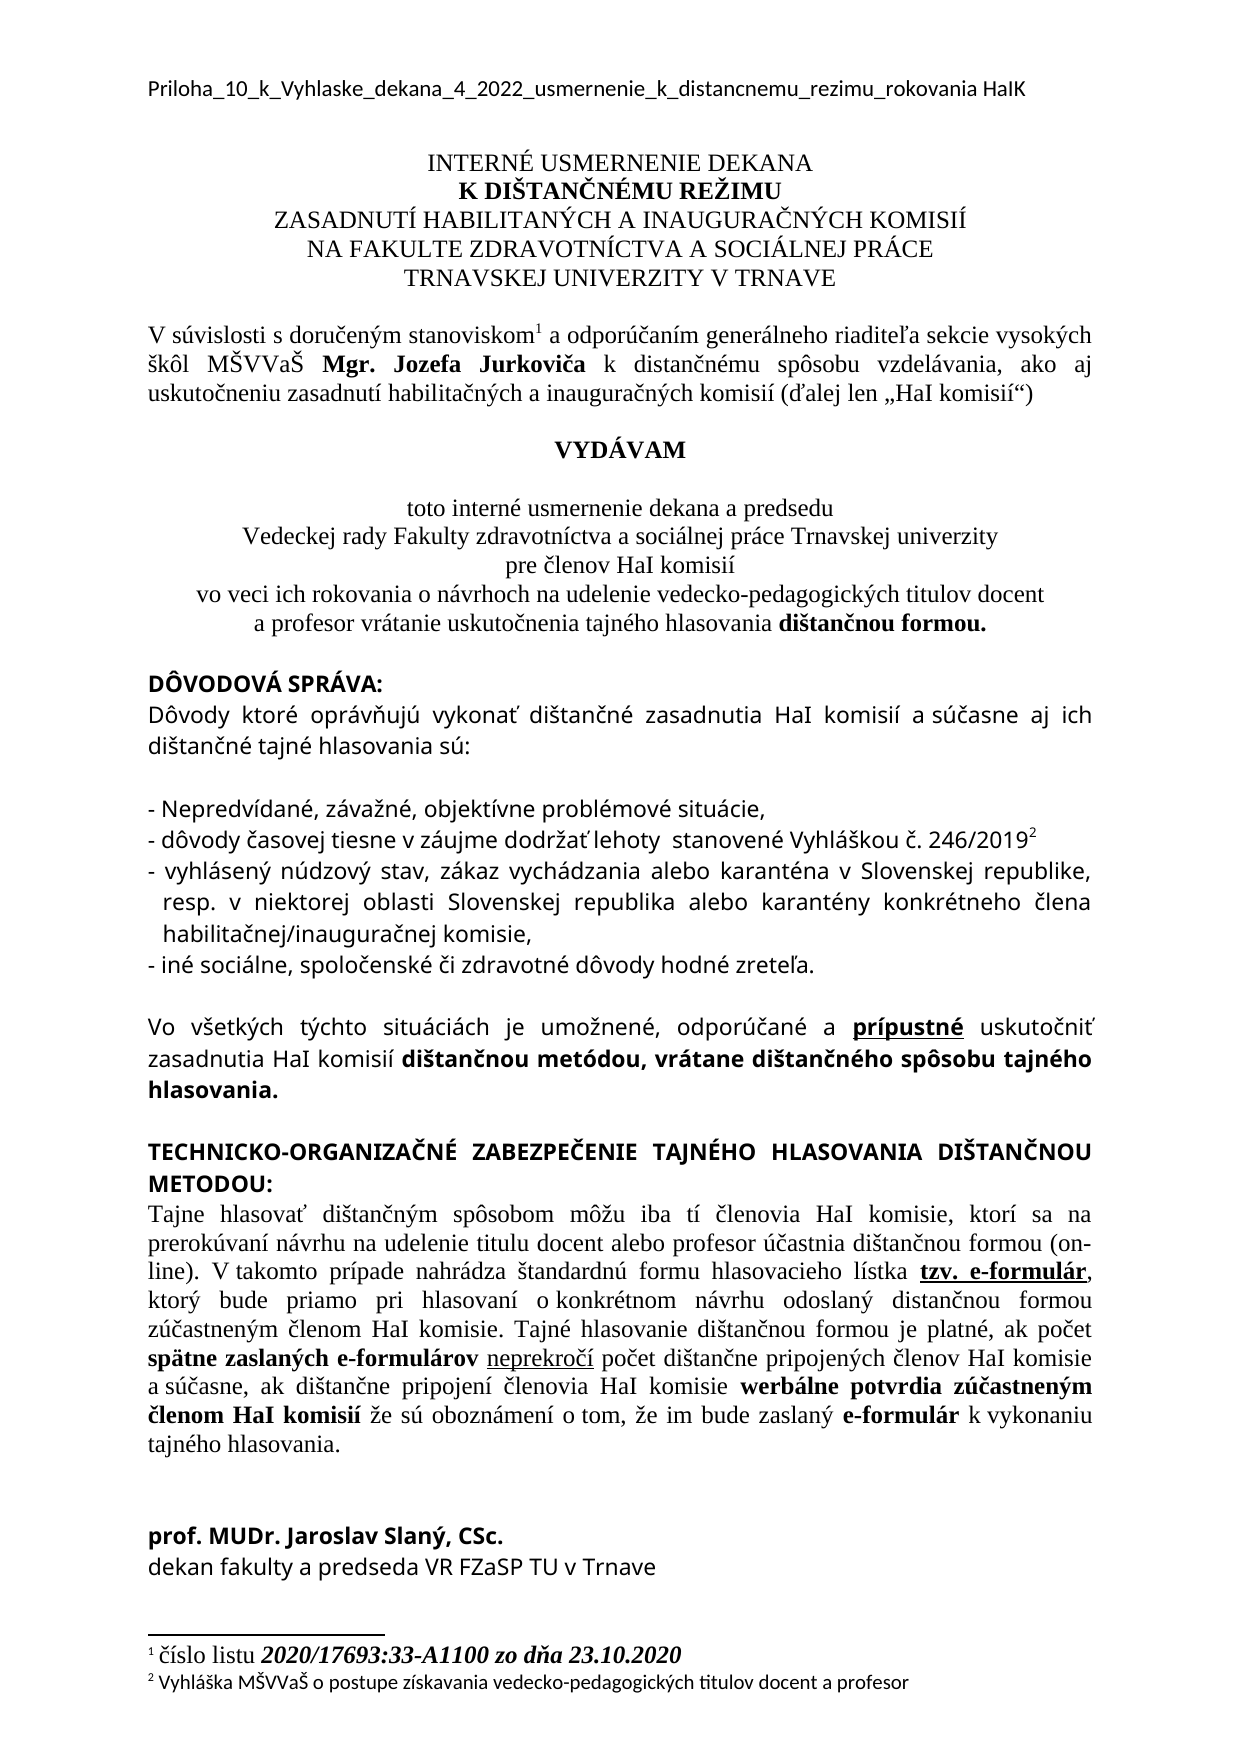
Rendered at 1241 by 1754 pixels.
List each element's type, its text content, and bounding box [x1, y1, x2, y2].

text trnavskej univerzity v trnave [148, 263, 1093, 291]
text pre členov HaI komisií [148, 550, 1093, 579]
text Tajne hlasovať dištančným spôsobom môžu iba tí členovia HaI komisie, ktorí sa na prerokúvaní návrhu na udelenie titulu docent alebo profesor účastnia dištančnou formou (on-line). V takomto prípade nahrádza štandardnú formu hlasovacieho lístka tzv. e-formulár, ktorý bude priamo pri hlasovaní o konkrétnom návrhu odoslaný distančnou formou zúčastneným členom HaI komisie. Tajné hlasovanie dištančnou formou je platné, ak počet spätne zaslaných e-formulárov neprekročí počet dištančne pripojených členov HaI komisie a súčasne, ak dištančne pripojení členovia HaI komisie werbálne potvrdia zúčastneným členom HaI komisií že sú oboznámení o tom, že im bude zaslaný e-formulár k vykonaniu tajného hlasovania. [148, 1199, 1093, 1458]
text TECHNICKO-ORGANIZAČNÉ ZABEZPEČENIE TAJNÉHO HLASOVANIA DIšTANčNOU METODOU: [148, 1136, 1093, 1199]
text toto interné usmernenie dekana a predsedu [148, 493, 1093, 521]
text Vo všetkých týchto situáciách je umožnené, odporúčané a prípustné uskutočniť zasadnutia HaI komisií dištančnou metódou, vrátane dištančného spôsobu tajného hlasovania. [148, 1011, 1093, 1105]
text Vedeckej rady Fakulty zdravotníctva a sociálnej práce Trnavskej univerzity [148, 521, 1093, 550]
text na fakulte zdravotníctva a sociálnej práce [148, 234, 1093, 263]
text V súvislosti s doručeným stanoviskom a odporúčaním generálneho riaditeľa sekcie vysokých škôl MŠVVaŠ Mgr. Jozefa Jurkoviča k distančnému spôsobu vzdelávania, ako aj uskutočneniu zasadnutí habilitačných a inauguračných komisií (ďalej len „HaI komisií“) [148, 320, 1093, 406]
text - iné sociálne, spoločenské či zdravotné dôvody hodné zreteľa. [148, 949, 1093, 980]
text dekan fakulty a predseda VR FZaSP TU v Trnave [148, 1551, 1093, 1583]
text Dôvody ktoré oprávňujú vykonať dištančné zasadnutia HaI komisií a súčasne aj ich dištančné tajné hlasovania sú: [148, 699, 1093, 761]
text vydávam [148, 435, 1093, 464]
text - vyhlásený núdzový stav, zákaz vychádzania alebo karanténa v Slovenskej republike, resp. v niektorej oblasti Slovenskej republika alebo karantény konkrétneho člena habilitačnej/inauguračnej komisie, [148, 855, 1093, 949]
text - Nepredvídané, závažné, objektívne problémové situácie, [148, 793, 1093, 824]
text dôvodová správa: [148, 668, 1093, 699]
text k dištančnému režimu [148, 176, 1093, 205]
text zasadnutí habilitaných a inauguračných komisií [148, 205, 1093, 234]
text prof. MUDr. Jaroslav Slaný, CSc. [148, 1520, 1093, 1551]
text vo veci ich rokovania o návrhoch na udelenie vedecko-pedagogických titulov docent a profesor vrátanie uskutočnenia tajného hlasovania dištančnou formou. [148, 579, 1093, 636]
text - dôvody časovej tiesne v záujme dodržať lehoty stanovené Vyhláškou č. 246/2019 [148, 824, 1093, 855]
text INTERNÉ usmernenie DEKANA [148, 148, 1093, 176]
